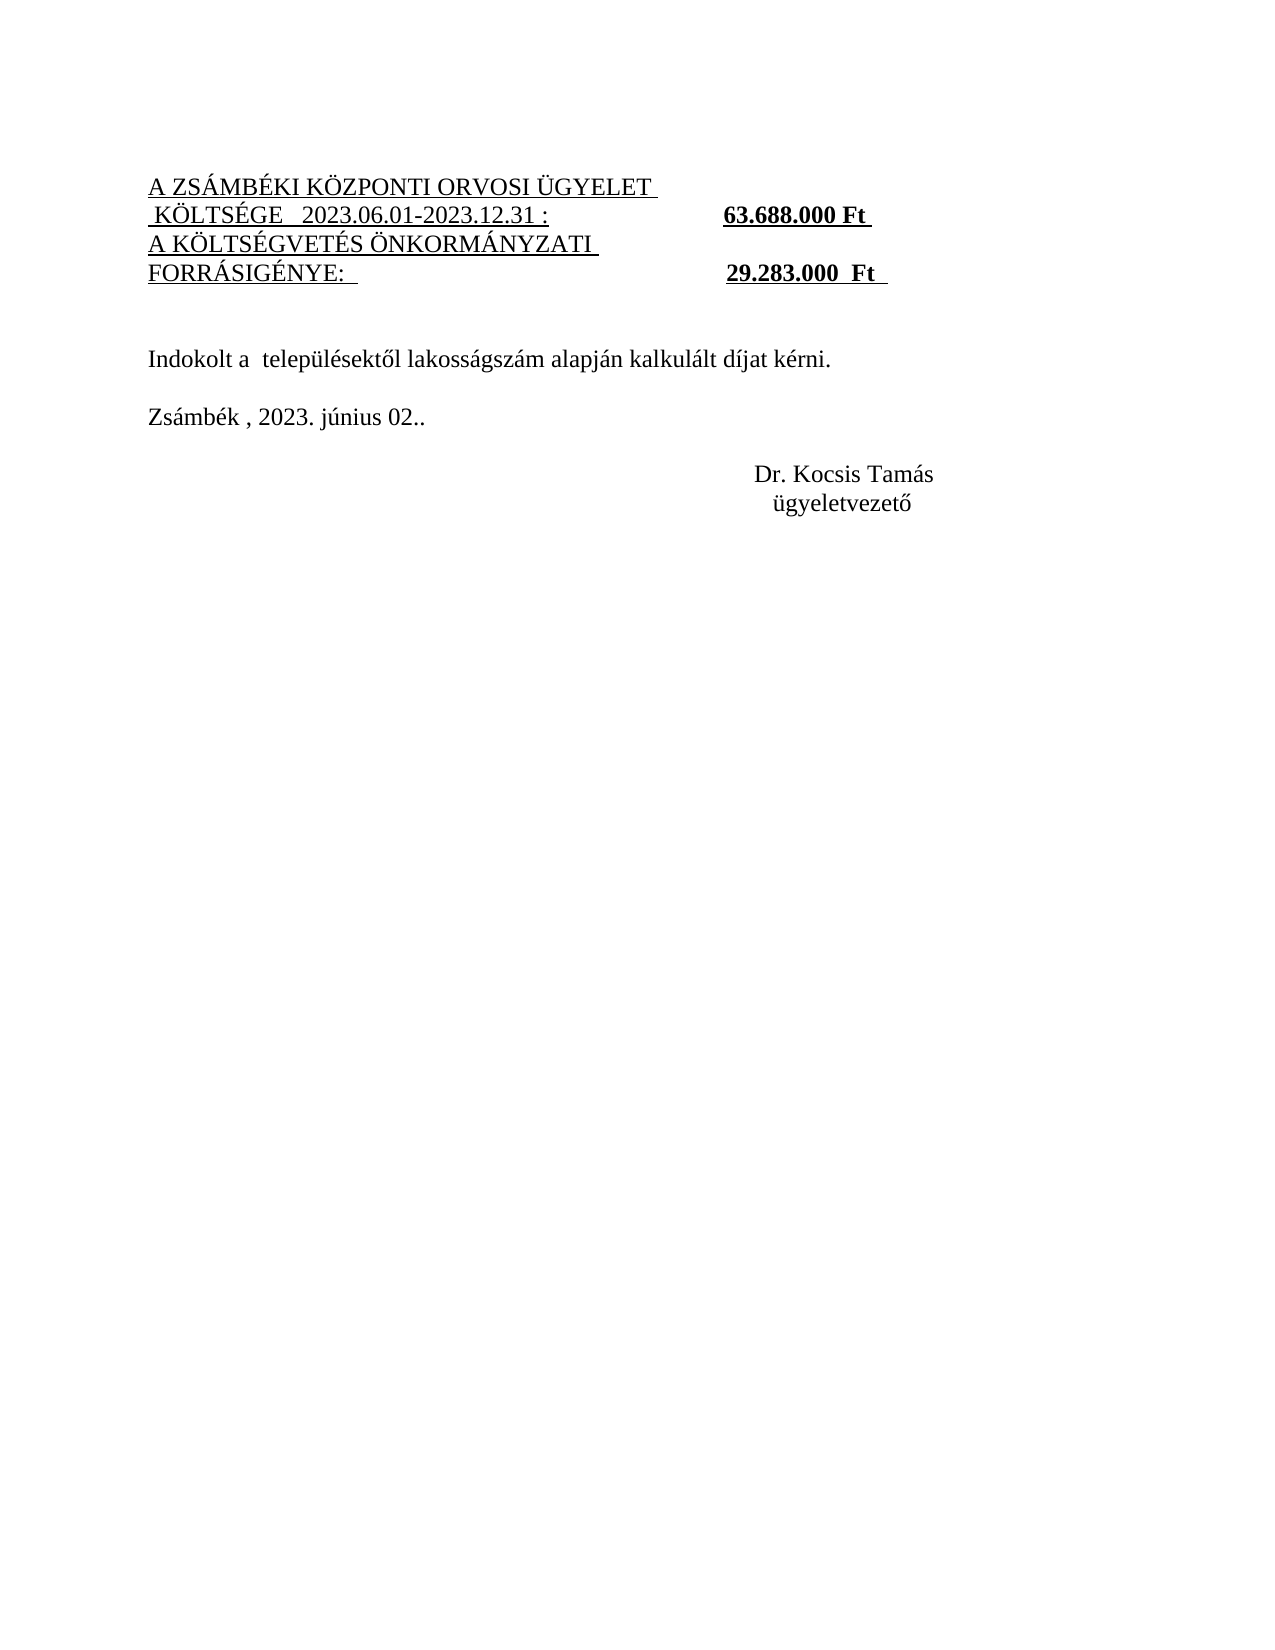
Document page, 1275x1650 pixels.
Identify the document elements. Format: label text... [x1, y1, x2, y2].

text Zsámbék , 2023. június 02.. [148, 402, 1127, 430]
text A KÖLTSÉGVETÉS ÖNKORMÁNYZATI [148, 229, 1127, 258]
text Indokolt a településektől lakosságszám alapján kalkulált díjat kérni. [148, 344, 1127, 373]
text Dr. Kocsis Tamás [148, 459, 1127, 488]
subtitle A ZSÁMBÉKI KÖZPONTI ORVOSI ÜGYELET [148, 172, 1127, 200]
text ügyeletvezető [148, 488, 1127, 517]
text KÖLTSÉGE 2023.06.01-2023.12.31 : 63.688.000 Ft [148, 200, 1127, 229]
text FORRÁSIGÉNYE: 29.283.000 Ft [148, 258, 1127, 287]
